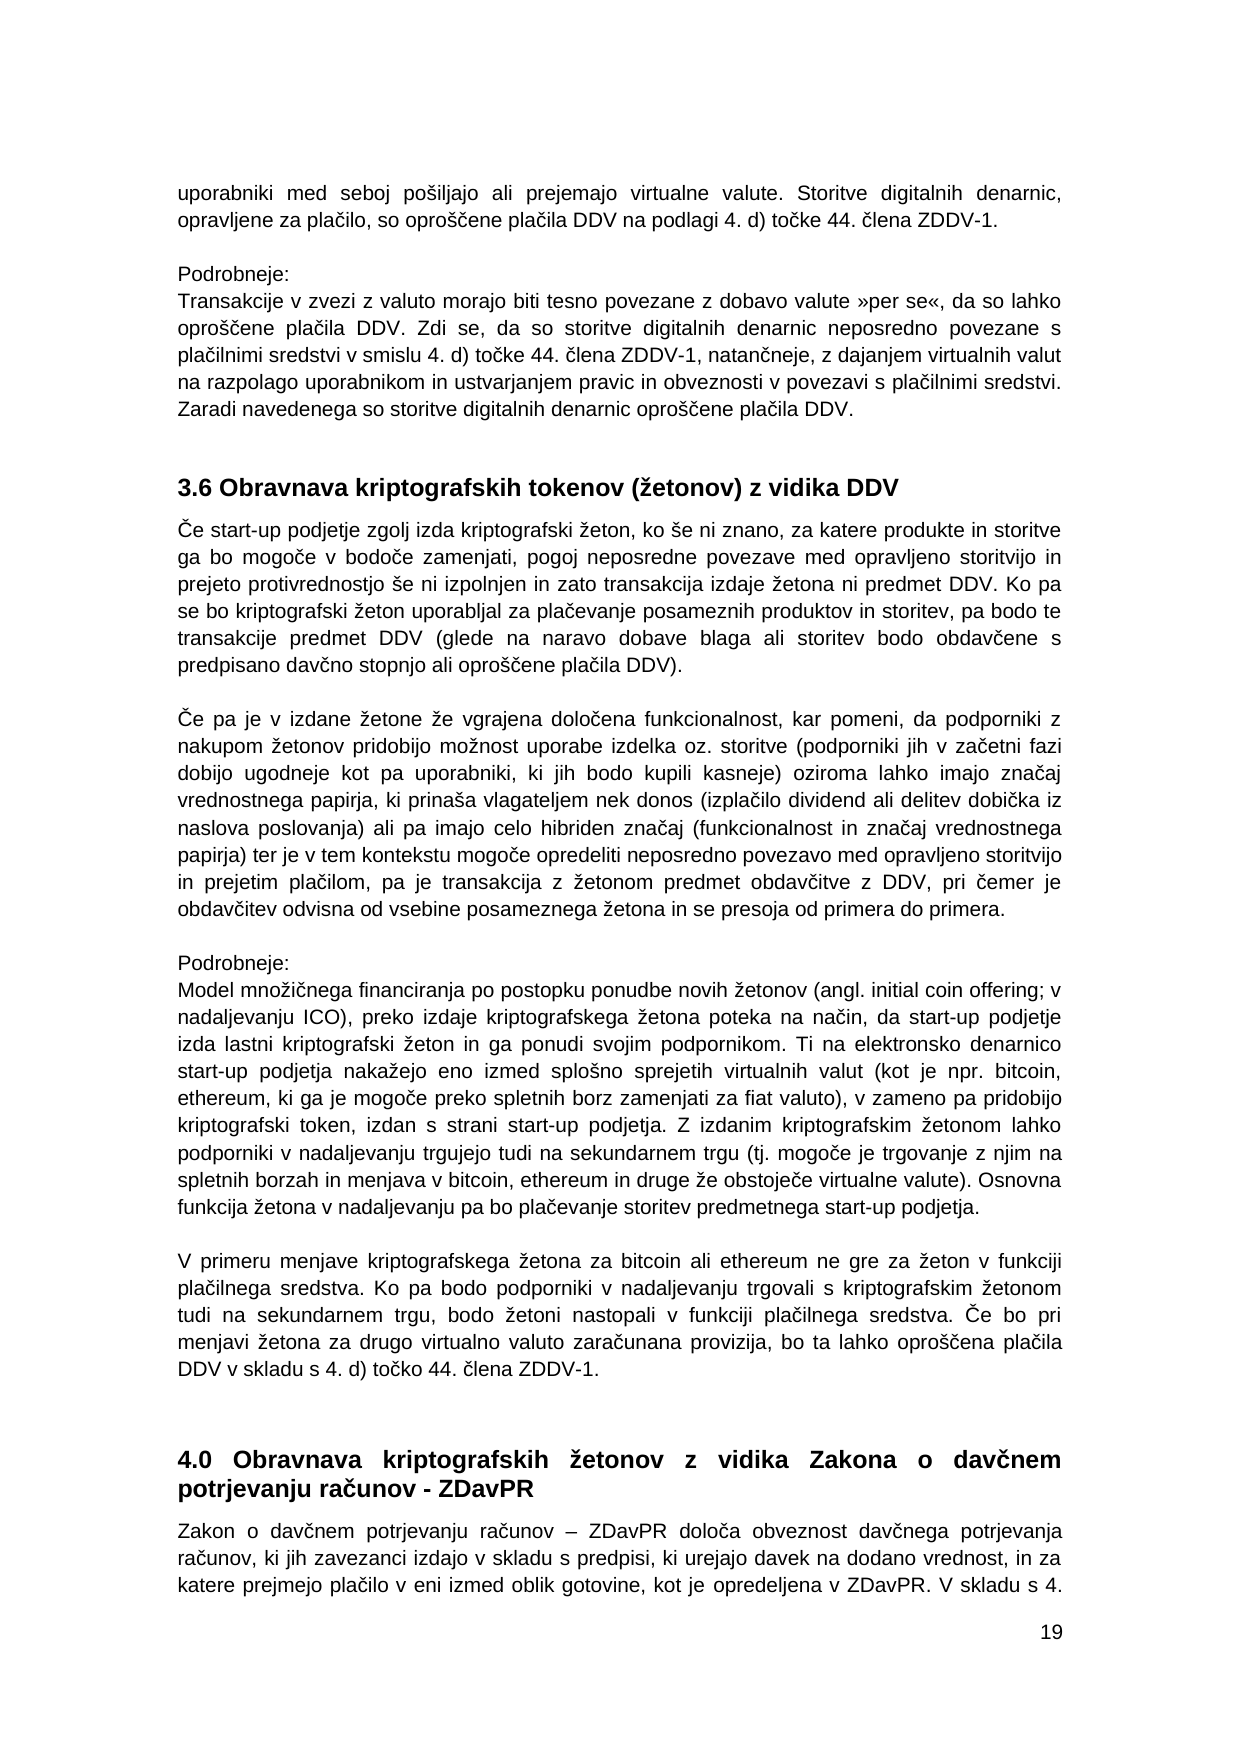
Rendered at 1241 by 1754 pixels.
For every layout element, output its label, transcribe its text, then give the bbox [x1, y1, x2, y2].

text 4.0 Obravnava kriptografskih žetonov z vidika Zakona o davčnem potrjevanju računov - ZDavPR [177, 1446, 1063, 1503]
text V primeru menjave kriptografskega žetona za bitcoin ali ethereum ne gre za žeton v funkciji plačilnega sredstva. Ko pa bodo podporniki v nadaljevanju trgovali s kriptografskim žetonom tudi na sekundarnem trgu, bodo žetoni nastopali v funkciji plačilnega sredstva. Če bo pri menjavi žetona za drugo virtualno valuto zaračunana provizija, bo ta lahko oproščena plačila DDV v skladu s 4. d) točko 44. člena ZDDV-1. [177, 1246, 1063, 1381]
text Če pa je v izdane žetone že vgrajena določena funkcionalnost, kar pomeni, da podporniki z nakupom žetonov pridobijo možnost uporabe izdelka oz. storitve (podporniki jih v začetni fazi dobijo ugodneje kot pa uporabniki, ki jih bodo kupili kasneje) oziroma lahko imajo značaj vrednostnega papirja, ki prinaša vlagateljem nek donos (izplačilo dividend ali delitev dobička iz naslova poslovanja) ali pa imajo celo hibriden značaj (funkcionalnost in značaj vrednostnega papirja) ter je v tem kontekstu mogoče opredeliti neposredno povezavo med opravljeno storitvijo in prejetim plačilom, pa je transakcija z žetonom predmet obdavčitve z DDV, pri čemer je obdavčitev odvisna od vsebine posameznega žetona in se presoja od primera do primera. [177, 704, 1063, 921]
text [177, 1516, 1063, 1597]
text Če start-up podjetje zgolj izda kriptografski žeton, ko še ni znano, za katere produkte in storitve ga bo mogoče v bodoče zamenjati, pogoj neposredne povezave med opravljeno storitvijo in prejeto protivrednostjo še ni izpolnjen in zato transakcija izdaje žetona ni predmet DDV. Ko pa se bo kriptografski žeton uporabljal za plačevanje posameznih produktov in storitev, pa bodo te transakcije predmet DDV (glede na naravo dobave blaga ali storitev bodo obdavčene s predpisano davčno stopnjo ali oproščene plačila DDV). [177, 514, 1063, 677]
text Podrobneje: [177, 258, 1063, 286]
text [177, 177, 1063, 231]
text 3.6 Obravnava kriptografskih tokenov (žetonov) z vidika DDV [177, 473, 1063, 502]
text Model množičnega financiranja po postopku ponudbe novih žetonov (angl. initial coin offering; v nadaljevanju ICO), preko izdaje kriptografskega žetona poteka na način, da start-up podjetje izda lastni kriptografski žeton in ga ponudi svojim podpornikom. Ti na elektronsko denarnico start-up podjetja nakažejo eno izmed splošno sprejetih virtualnih valut (kot je npr. bitcoin, ethereum, ki ga je mogoče preko spletnih borz zamenjati za fiat valuto), v zameno pa pridobijo kriptografski token, izdan s strani start-up podjetja. Z izdanim kriptografskim žetonom lahko podporniki v nadaljevanju trgujejo tudi na sekundarnem trgu (tj. mogoče je trgovanje z njim na spletnih borzah in menjava v bitcoin, ethereum in druge že obstoječe virtualne valute). Osnovna funkcija žetona v nadaljevanju pa bo plačevanje storitev predmetnega start-up podjetja. [177, 975, 1063, 1218]
text Transakcije v zvezi z valuto morajo biti tesno povezane z dobavo valute »per se«, da so lahko oproščene plačila DDV. Zdi se, da so storitve digitalnih denarnic neposredno povezane s plačilnimi sredstvi v smislu 4. d) točke 44. člena ZDDV-1, natančneje, z dajanjem virtualnih valut na razpolago uporabnikom in ustvarjanjem pravic in obveznosti v povezavi s plačilnimi sredstvi. Zaradi navedenega so storitve digitalnih denarnic oproščene plačila DDV. [177, 286, 1063, 421]
text Podrobneje: [177, 948, 1063, 975]
